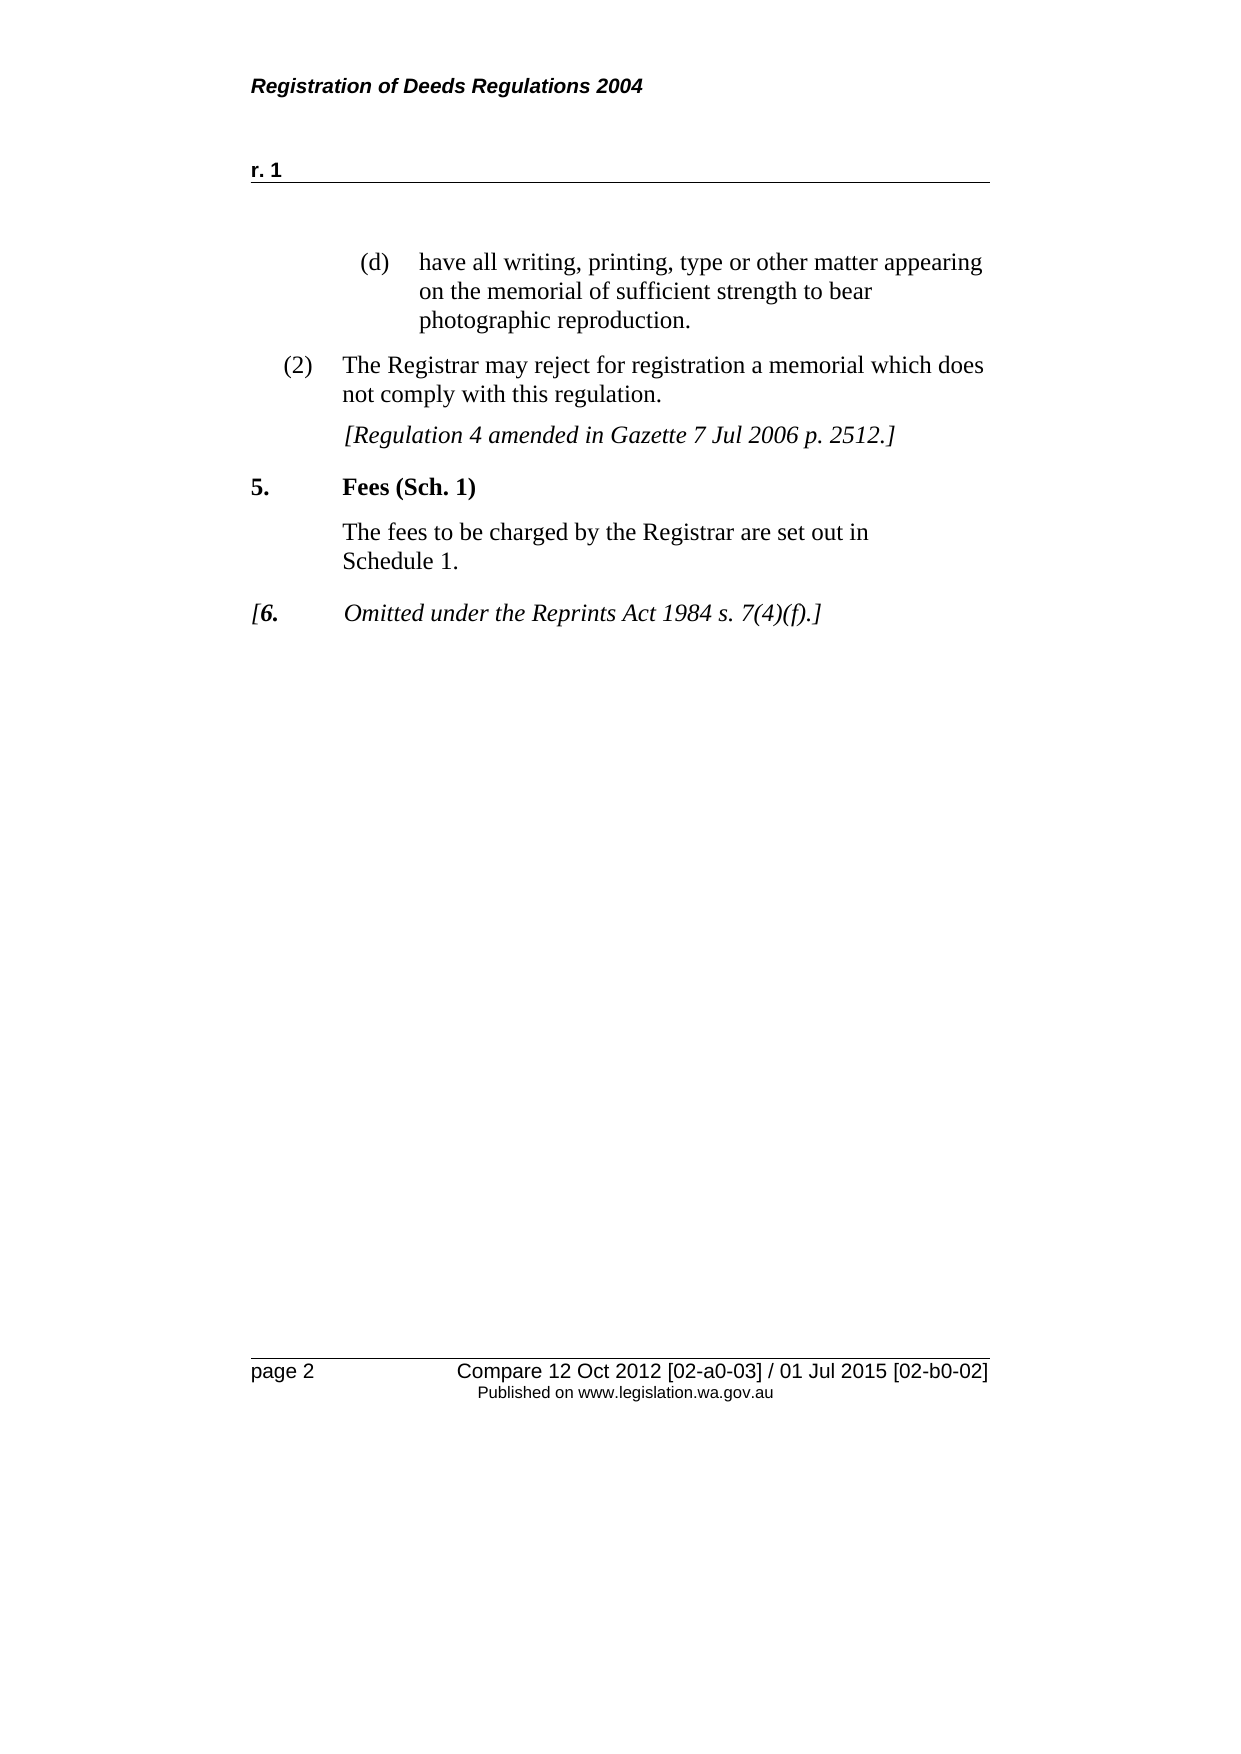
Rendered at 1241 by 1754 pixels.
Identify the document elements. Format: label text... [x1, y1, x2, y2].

text [6. Omitted under the Reprints Act 1984 s. 7(4)(f).] [251, 598, 990, 627]
text (d) have all writing, printing, type or other matter appearing on the memorial of sufficient strength to bear photographic reproduction. [251, 247, 990, 334]
subtitle 5. Fees (Sch. 1) [251, 472, 990, 501]
text The fees to be charged by the Registrar are set out in Schedule 1. [251, 517, 990, 575]
text [Regulation 4 amended in Gazette 7 Jul 2006 p. 2512.] [251, 420, 990, 449]
text (2) The Registrar may reject for registration a memorial which does not comply with this regulation. [251, 350, 990, 408]
